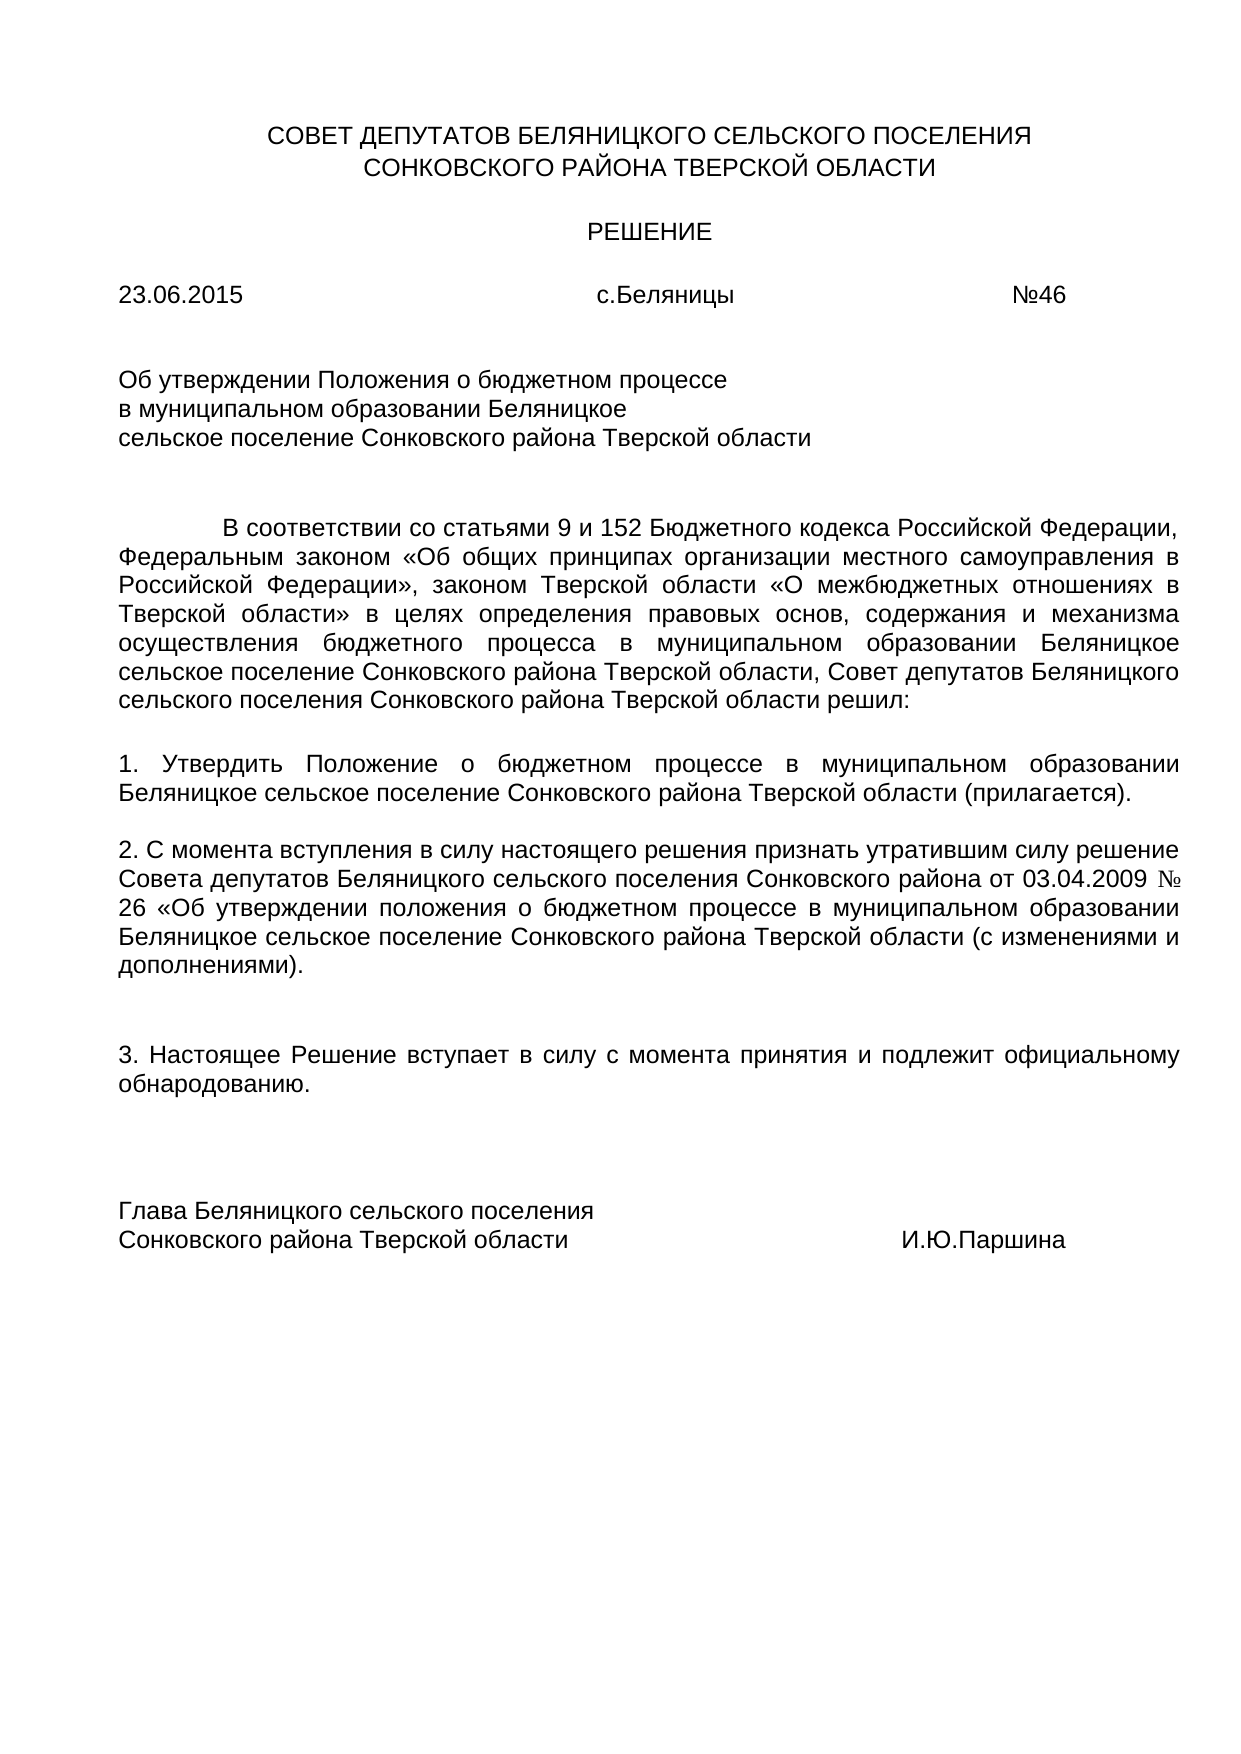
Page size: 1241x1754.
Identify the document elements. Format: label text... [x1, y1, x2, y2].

text СОНКОВСКОГО РАЙОНА ТВЕРСКОЙ ОБЛАСТИ [118, 153, 1181, 182]
text РЕШЕНИЕ [118, 216, 1181, 245]
text сельское поселение Сонковского района Тверской области [118, 423, 1181, 452]
text в муниципальном образовании Беляницкое [118, 394, 1181, 423]
text Глава Беляницкого сельского поселения [118, 1196, 1181, 1225]
text 2. С момента вступления в силу настоящего решения признать утратившим силу решение Совета депутатов Беляницкого сельского поселения Сонковского района от 03.04.2009 № 26 «Об утверждении положения о бюджетном процессе в муниципальном образовании Беляницкое сельское поселение Сонковского района Тверской области (с изменениями и дополнениями). [118, 835, 1181, 979]
text 1. Утвердить Положение о бюджетном процессе в муниципальном образовании Беляницкое сельское поселение Сонковского района Тверской области (прилагается). [118, 749, 1181, 806]
text СОВЕТ ДЕПУТАТОВ БЕЛЯНИЦКОГО СЕЛЬСКОГО ПОСЕЛЕНИЯ [118, 121, 1181, 150]
text 3. Настоящее Решение вступает в силу с момента принятия и подлежит официальному обнародованию. [118, 1040, 1181, 1098]
text 23.06.2015 с.Беляницы №46 [118, 280, 1181, 309]
text Сонковского района Тверской области И.Ю.Паршина [118, 1225, 1181, 1253]
text В соответствии со статьями 9 и 152 Бюджетного кодекса Российской Федерации, Федеральным законом «Об общих принципах организации местного самоуправления в Российской Федерации», законом Тверской области «О межбюджетных отношениях в Тверской области» в целях определения правовых основ, содержания и механизма осуществления бюджетного процесса в муниципальном образовании Беляницкое сельское поселение Сонковского района Тверской области, Совет депутатов Беляницкого сельского поселения Сонковского района Тверской области решил: [118, 513, 1181, 714]
text Об утверждении Положения о бюджетном процессе [118, 366, 1181, 394]
